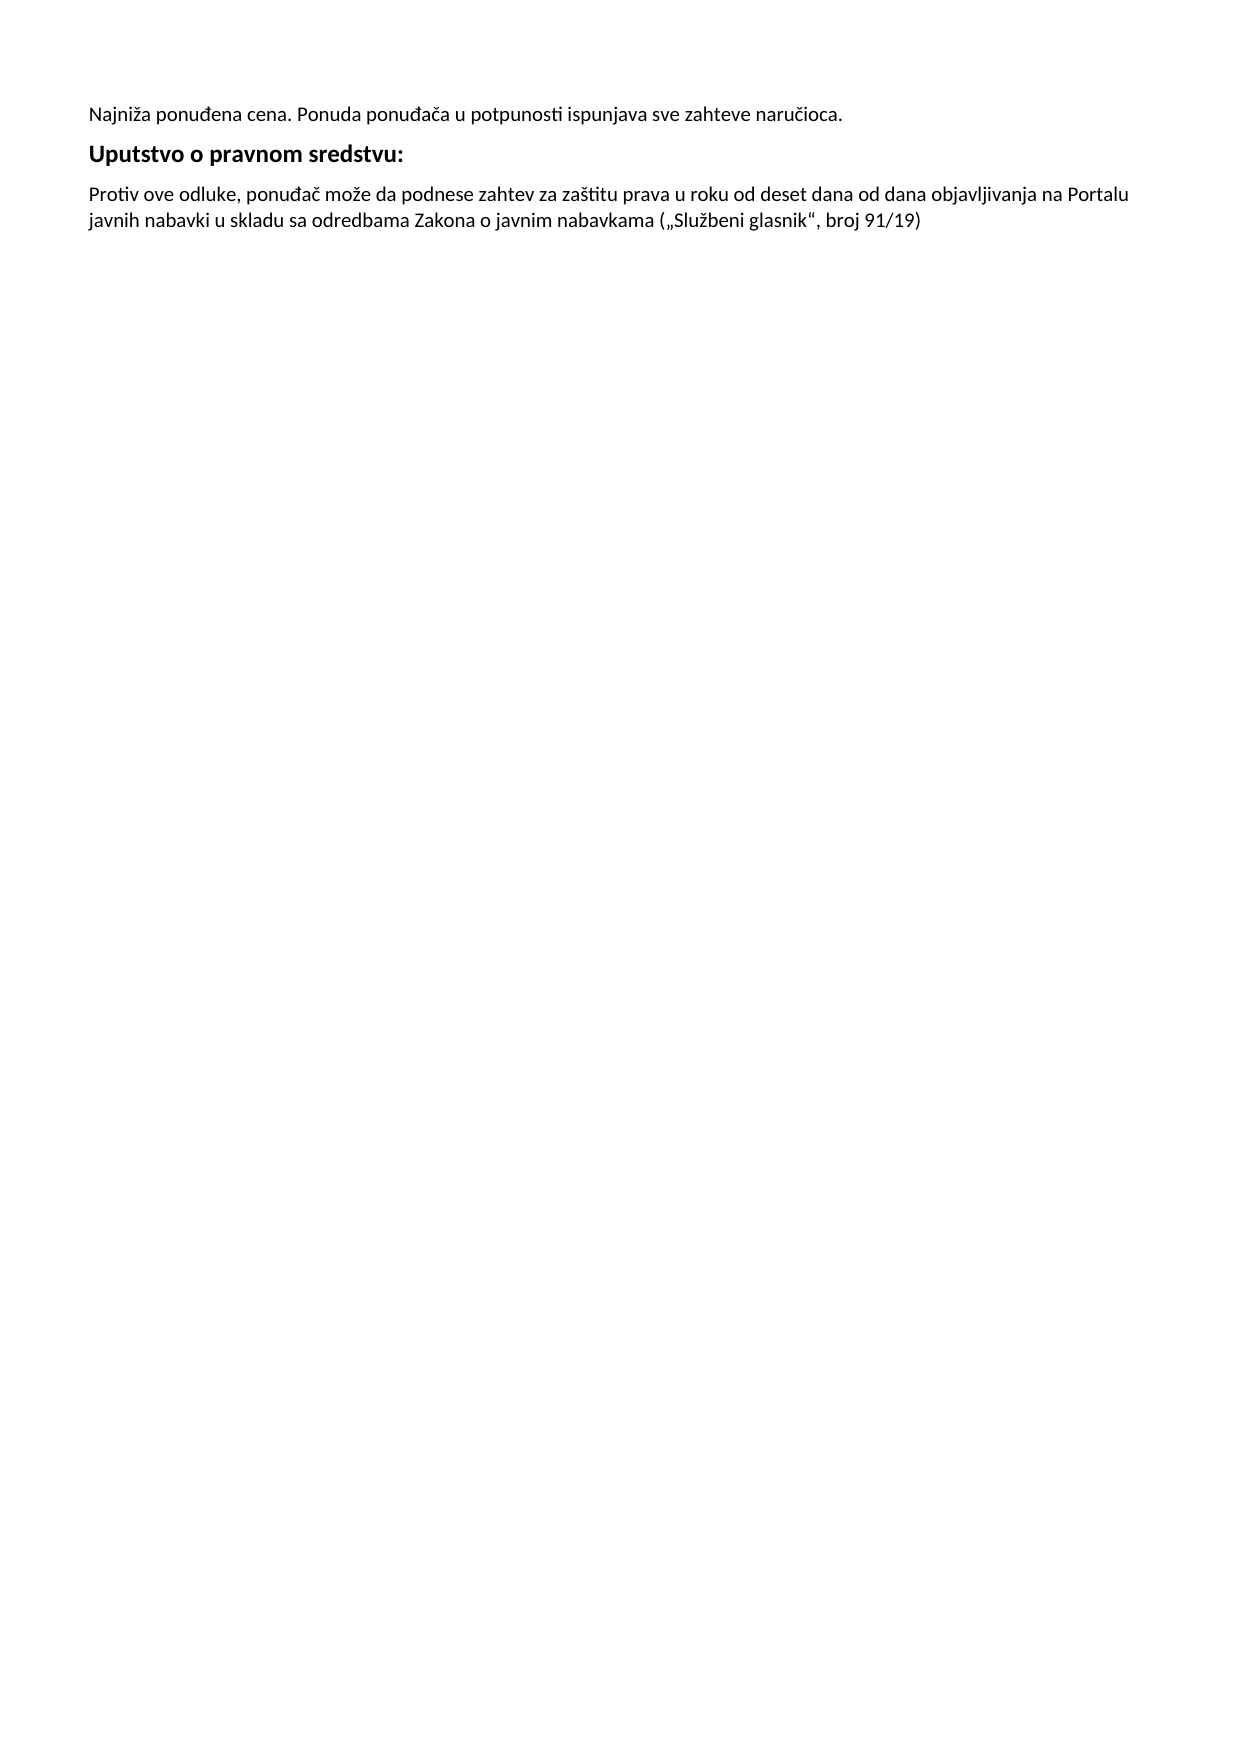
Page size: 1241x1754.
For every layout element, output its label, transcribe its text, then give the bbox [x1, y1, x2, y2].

text Najniža ponuđena cena. Ponuda ponuđača u potpunosti ispunjava sve zahteve naručioca. [89, 101, 1152, 126]
text Protiv ove odluke, ponuđač može da podnese zahtev za zaštitu prava u roku od deset dana od dana objavljivanja na Portalu javnih nabavki u skladu sa odredbama Zakona o javnim nabavkama („Službeni glasnik“, broj 91/19) [89, 182, 1152, 232]
text Uputstvo o pravnom sredstvu: [89, 139, 1152, 169]
